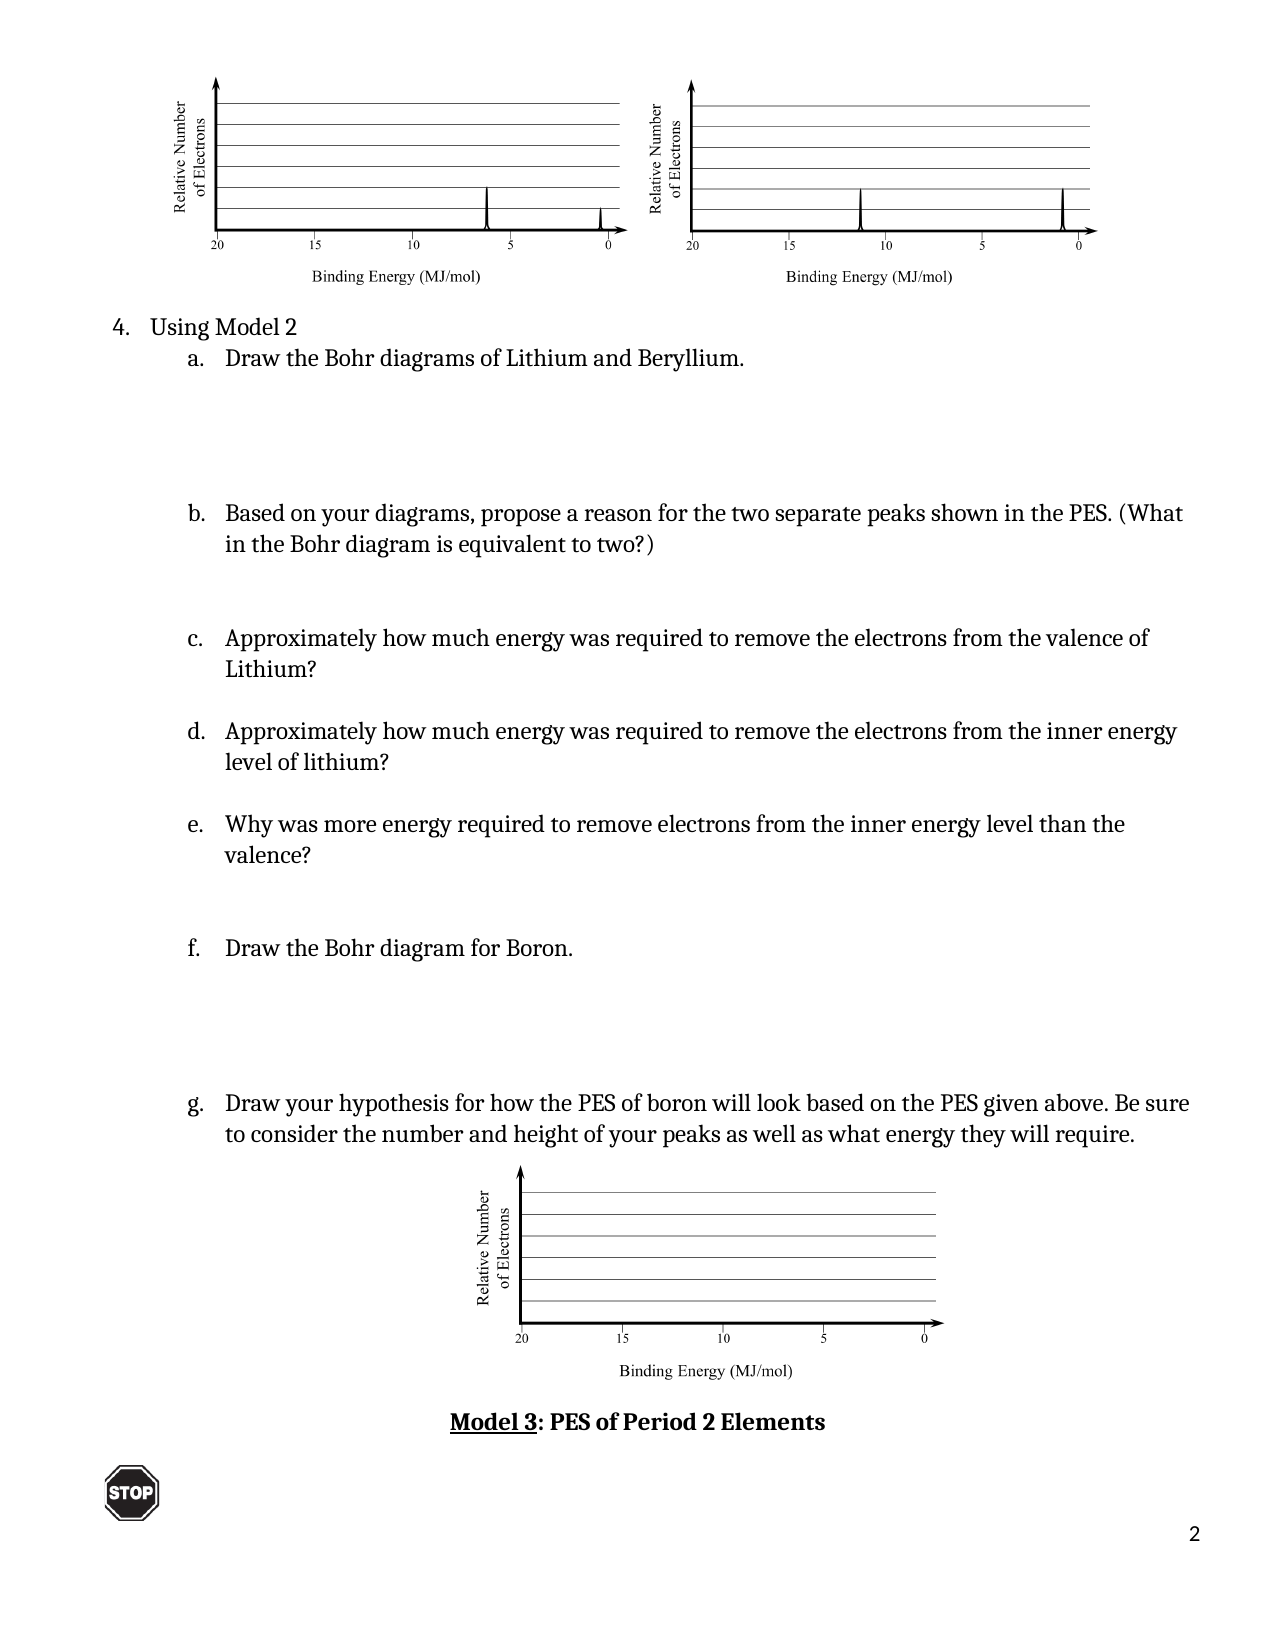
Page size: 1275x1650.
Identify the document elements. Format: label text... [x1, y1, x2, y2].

list Approximately how much energy was required to remove the electrons from the valence of Lithium? [187, 623, 1200, 683]
list Draw the Bohr diagrams of Lithium and Beryllium. [187, 344, 1200, 373]
list Based on your diagrams, propose a reason for the two separate peaks shown in the PES. (What in the Bohr diagram is equivalent to two?) [187, 499, 1200, 559]
list Draw your hypothesis for how the PES of boron will look based on the PES given above. Be sure to consider the number and height of your peaks as well as what energy they will require. [187, 1089, 1200, 1149]
picture [467, 1151, 958, 1390]
list Using Model 2 [112, 313, 1200, 342]
picture [104, 1463, 160, 1521]
picture [164, 75, 1111, 295]
list Why was more energy required to remove electrons from the inner energy level than the valence? [187, 810, 1200, 869]
list Approximately how much energy was required to remove the electrons from the inner energy level of lithium? [187, 717, 1200, 776]
list Draw the Bohr diagram for Boron. [187, 934, 1200, 963]
text Model 3: PES of Period 2 Elements [75, 1408, 1200, 1437]
